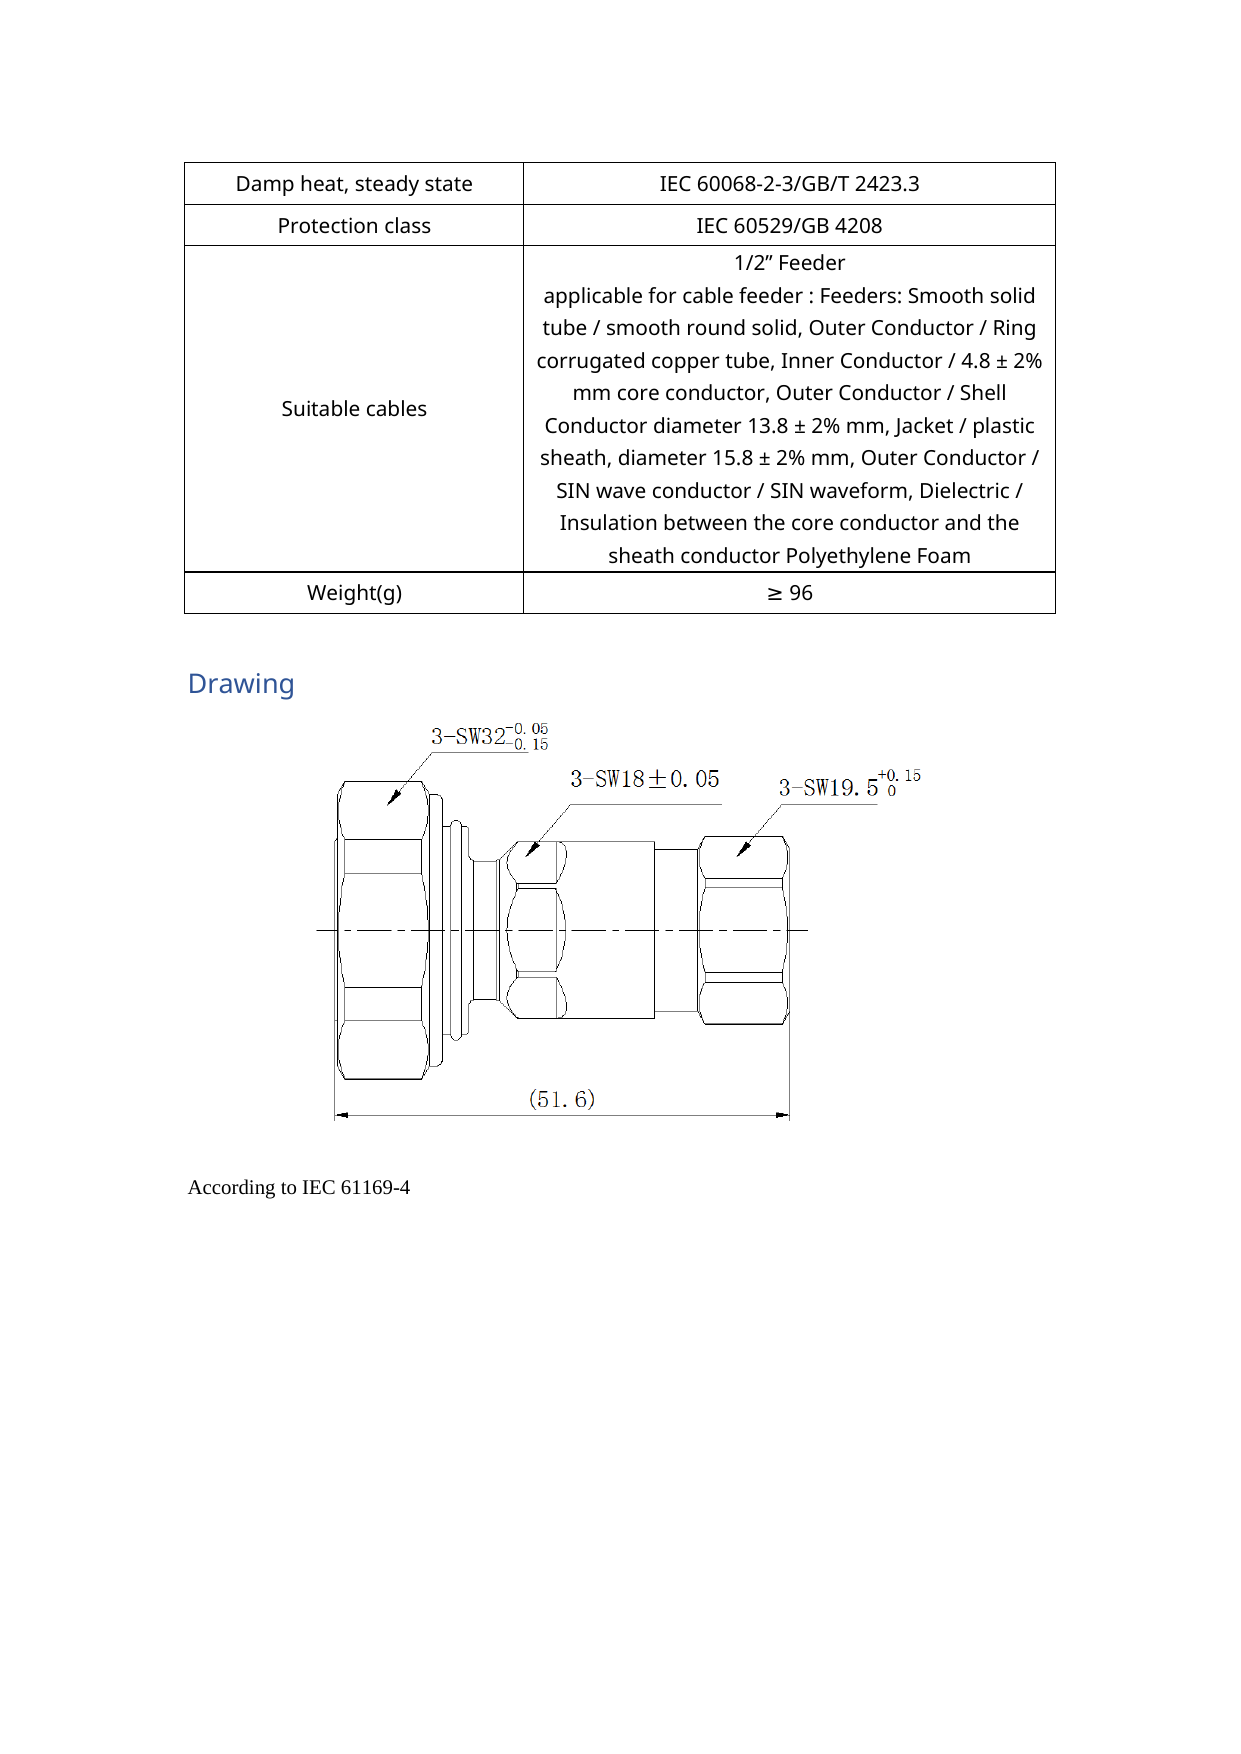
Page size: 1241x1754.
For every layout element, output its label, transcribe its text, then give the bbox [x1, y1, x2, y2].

text According to IEC 61169-4 [187, 1171, 1053, 1203]
table_cell ≥ 96 [524, 573, 1055, 613]
table_cell IEC 60068-2-3/GB/T 2423.3 [524, 163, 1055, 204]
table_cell Damp heat, steady state [185, 163, 523, 204]
table_cell IEC 60529/GB 4208 [524, 205, 1055, 245]
table_cell Weight(g) [185, 573, 523, 613]
table_cell Protection class [185, 205, 523, 245]
table_cell Suitable cables [185, 246, 523, 571]
subtitle Drawing [187, 651, 1053, 716]
picture [310, 715, 930, 1130]
table_cell 1/2’’ Feeder applicable for cable feeder : Feeders: Smooth solid tube / smooth round solid, Outer Conductor / Ring corrugated copper tube, Inner Conductor / 4.8 ± 2% mm core conductor, Outer Conductor / Shell Conductor diameter 13.8 ± 2% mm, Jacket / plastic sheath, diameter 15.8 ± 2% mm, Outer Conductor / SIN wave conductor / SIN waveform, Dielectric / Insulation between the core conductor and the sheath conductor Polyethylene Foam [524, 246, 1055, 571]
